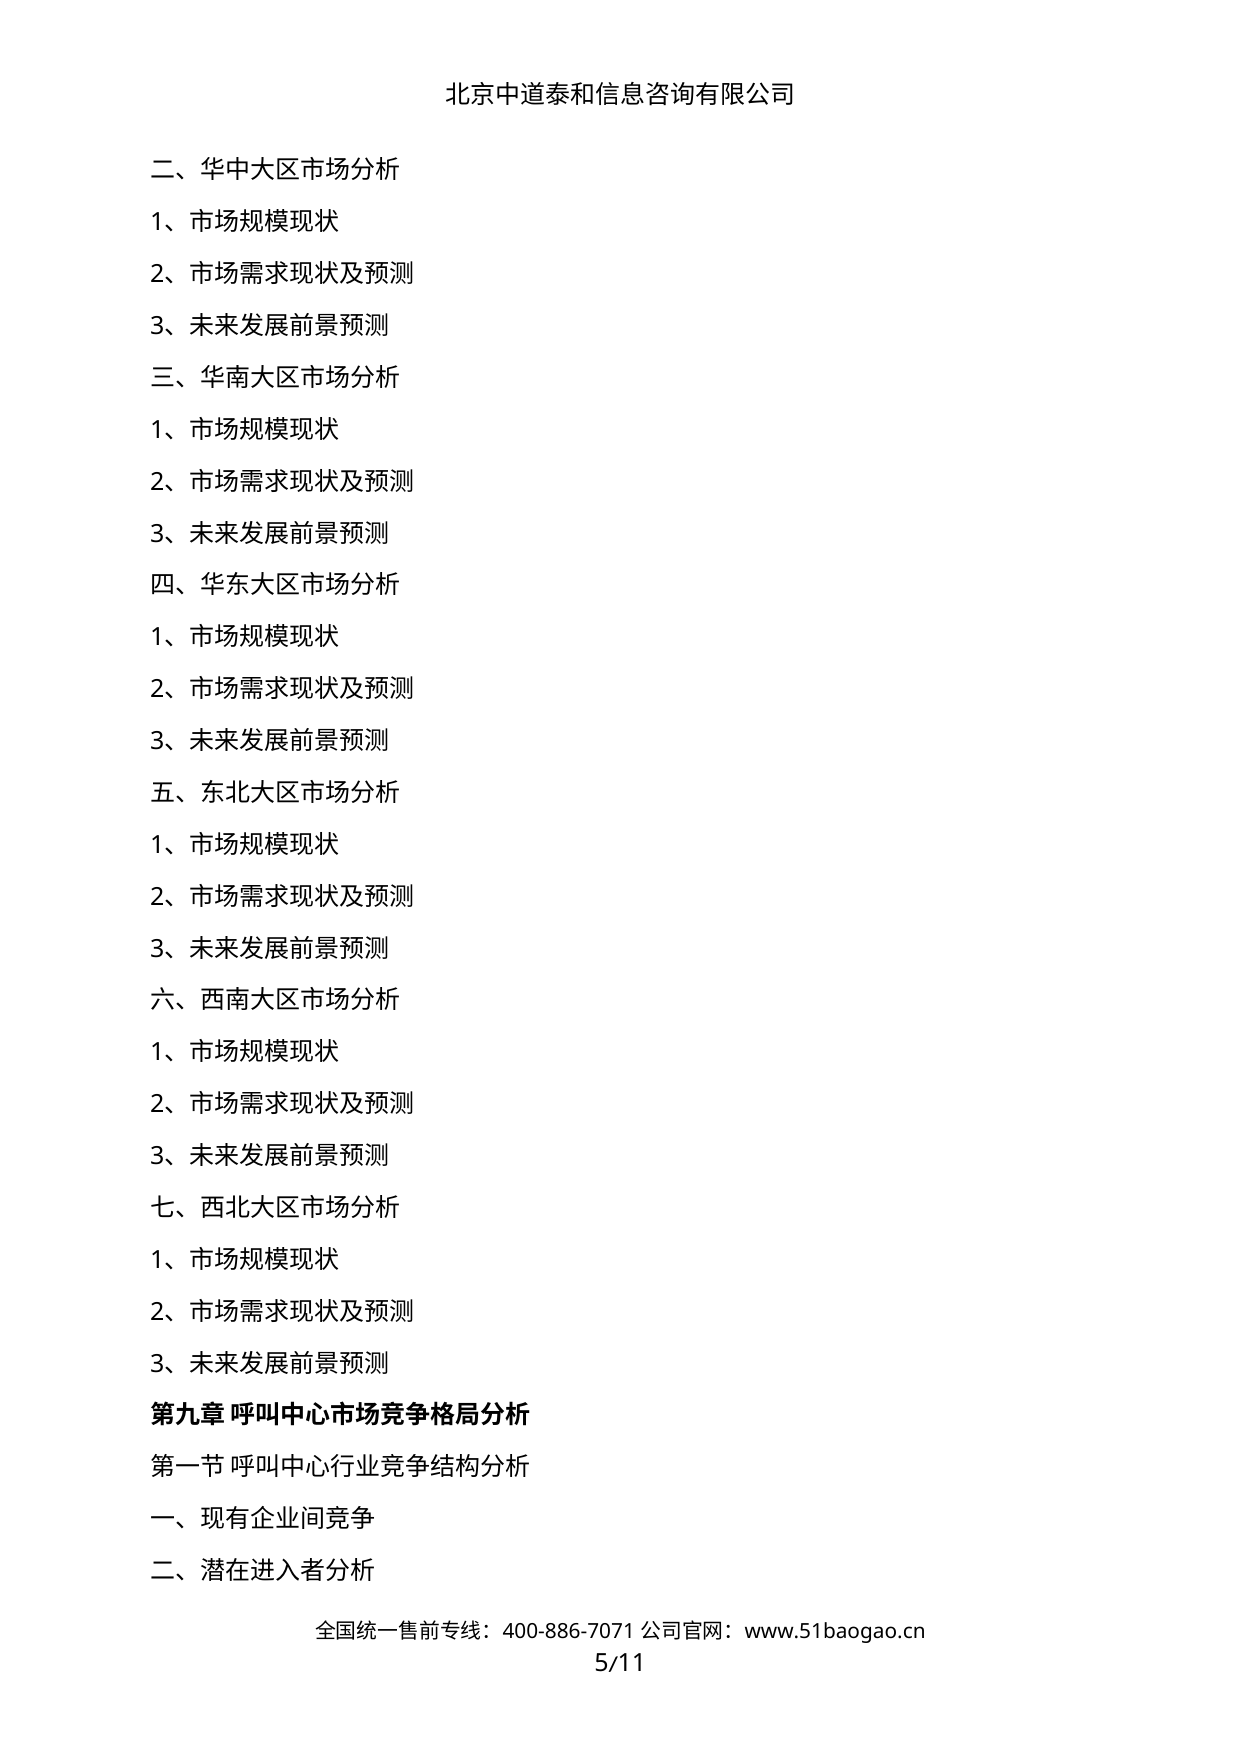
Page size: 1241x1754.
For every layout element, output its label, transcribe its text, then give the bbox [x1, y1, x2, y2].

text 3、未来发展前景预测 [150, 306, 1090, 342]
text 3、未来发展前景预测 [150, 1343, 1090, 1379]
text 七、西北大区市场分析 [150, 1187, 1090, 1224]
text 1、市场规模现状 [150, 617, 1090, 653]
text 3、未来发展前景预测 [150, 513, 1090, 549]
text 2、市场需求现状及预测 [150, 669, 1090, 705]
text 2、市场需求现状及预测 [150, 876, 1090, 912]
text 1、市场规模现状 [150, 1032, 1090, 1068]
text 2、市场需求现状及预测 [150, 1291, 1090, 1327]
text 一、现有企业间竞争 [150, 1499, 1090, 1535]
text 2、市场需求现状及预测 [150, 461, 1090, 497]
text 1、市场规模现状 [150, 824, 1090, 861]
text 二、潜在进入者分析 [150, 1551, 1090, 1587]
text 3、未来发展前景预测 [150, 928, 1090, 964]
text 2、市场需求现状及预测 [150, 254, 1090, 290]
text 三、华南大区市场分析 [150, 357, 1090, 394]
text 二、华中大区市场分析 [150, 150, 1090, 186]
text 六、西南大区市场分析 [150, 980, 1090, 1016]
text 2、市场需求现状及预测 [150, 1084, 1090, 1120]
text 3、未来发展前景预测 [150, 721, 1090, 757]
text 五、东北大区市场分析 [150, 772, 1090, 809]
text 1、市场规模现状 [150, 1239, 1090, 1276]
text 3、未来发展前景预测 [150, 1136, 1090, 1172]
text 四、华东大区市场分析 [150, 565, 1090, 601]
text 1、市场规模现状 [150, 202, 1090, 238]
text 1、市场规模现状 [150, 409, 1090, 446]
text 第九章 呼叫中心市场竞争格局分析 [150, 1395, 1090, 1431]
text 第一节 呼叫中心行业竞争结构分析 [150, 1447, 1090, 1483]
